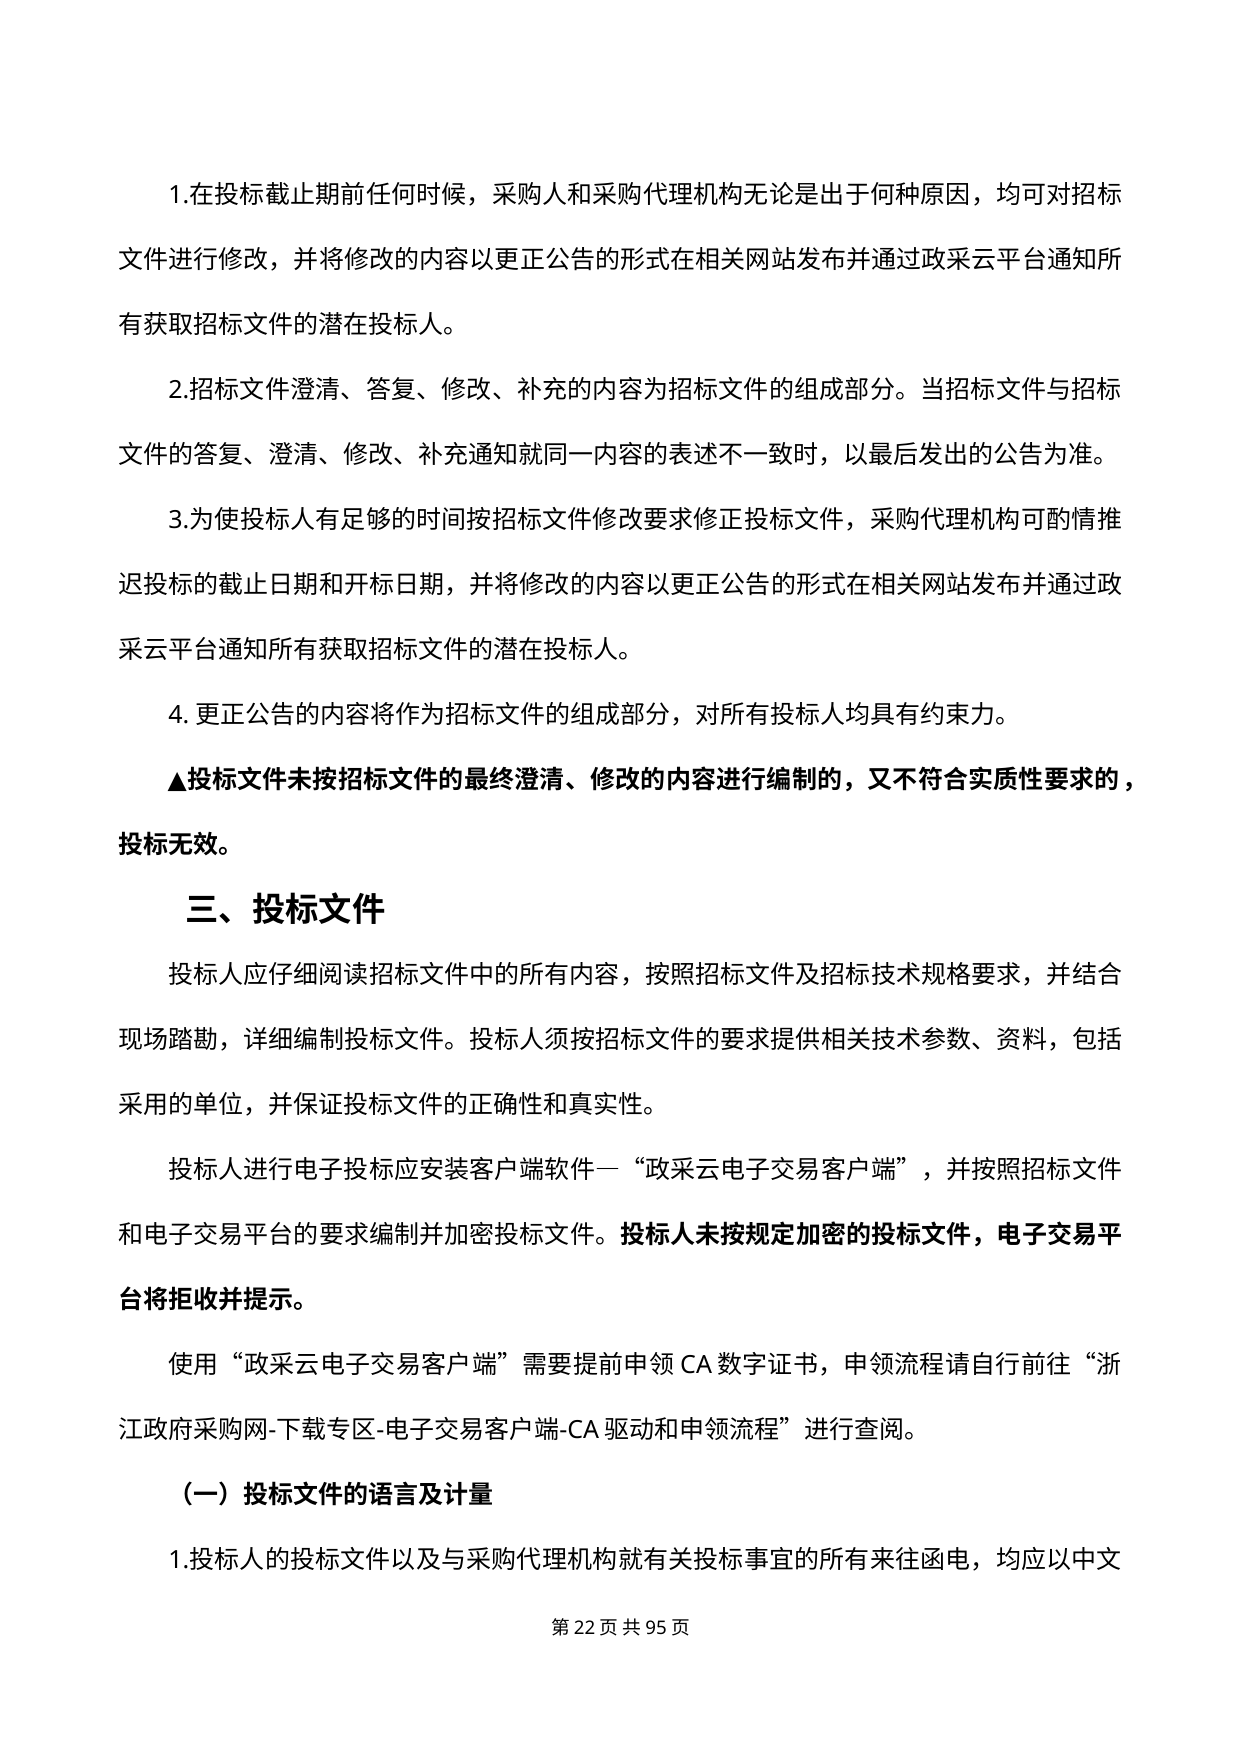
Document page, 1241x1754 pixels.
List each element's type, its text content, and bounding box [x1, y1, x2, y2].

text ▲投标文件未按招标文件的最终澄清、修改的内容进行编制的，又不符合实质性要求的，投标无效。 [118, 745, 1122, 875]
subtitle （一）投标文件的语言及计量 [118, 1460, 1122, 1525]
text 投标人进行电子投标应安装客户端软件—“政采云电子交易客户端”，并按照招标文件和电子交易平台的要求编制并加密投标文件。投标人未按规定加密的投标文件，电子交易平台将拒收并提示。 [118, 1135, 1122, 1330]
text 4. 更正公告的内容将作为招标文件的组成部分，对所有投标人均具有约束力。 [118, 680, 1122, 745]
text 3.为使投标人有足够的时间按招标文件修改要求修正投标文件，采购代理机构可酌情推迟投标的截止日期和开标日期，并将修改的内容以更正公告的形式在相关网站发布并通过政采云平台通知所有获取招标文件的潜在投标人。 [118, 485, 1122, 680]
text 2.招标文件澄清、答复、修改、补充的内容为招标文件的组成部分。当招标文件与招标文件的答复、澄清、修改、补充通知就同一内容的表述不一致时，以最后发出的公告为准。 [118, 355, 1122, 485]
text 投标人应仔细阅读招标文件中的所有内容，按照招标文件及招标技术规格要求，并结合现场踏勘，详细编制投标文件。投标人须按招标文件的要求提供相关技术参数、资料，包括采用的单位，并保证投标文件的正确性和真实性。 [118, 940, 1122, 1135]
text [118, 1525, 1122, 1590]
text 使用“政采云电子交易客户端”需要提前申领CA数字证书，申领流程请自行前往“浙江政府采购网-下载专区-电子交易客户端-CA驱动和申领流程”进行查阅。 [118, 1330, 1122, 1460]
subtitle 三、投标文件 [118, 875, 1122, 940]
text 1.在投标截止期前任何时候，采购人和采购代理机构无论是出于何种原因，均可对招标文件进行修改，并将修改的内容以更正公告的形式在相关网站发布并通过政采云平台通知所有获取招标文件的潜在投标人。 [118, 160, 1122, 355]
